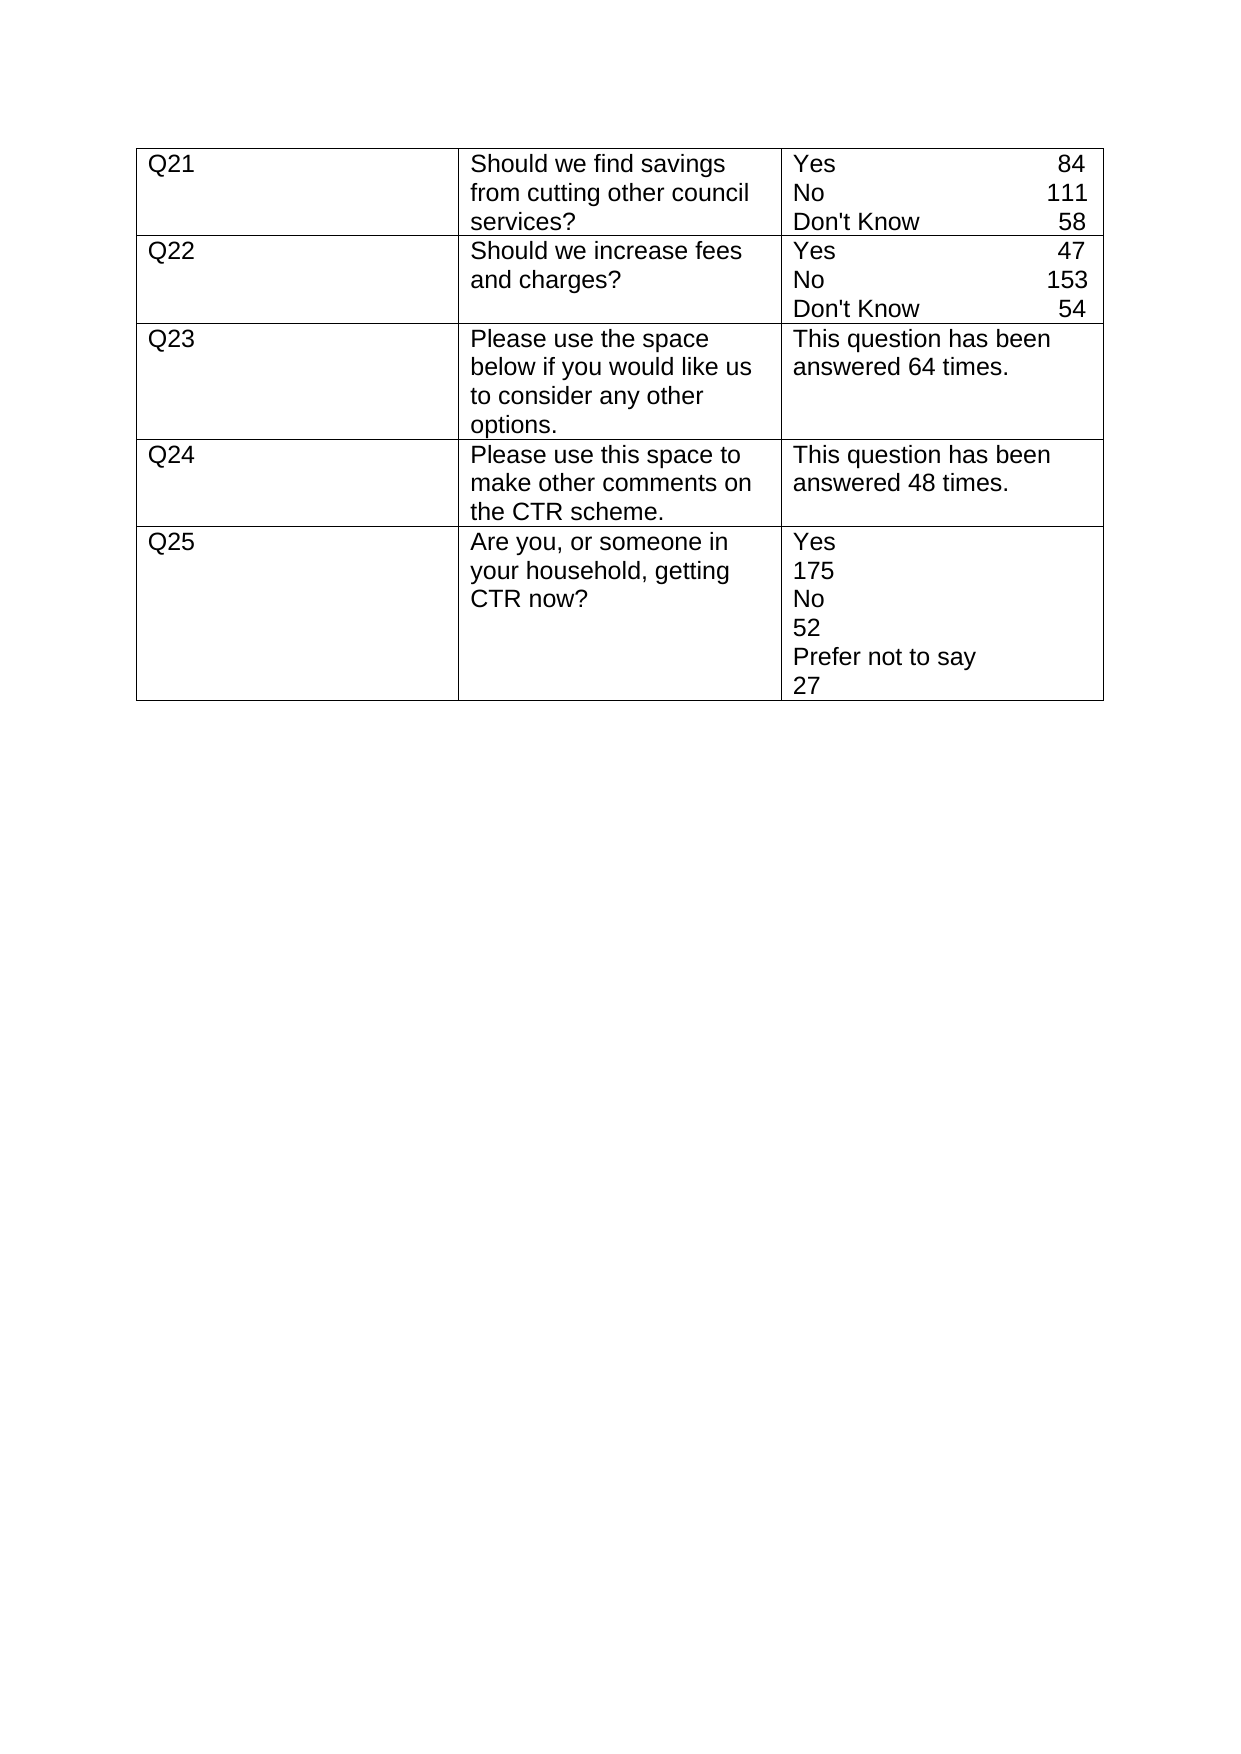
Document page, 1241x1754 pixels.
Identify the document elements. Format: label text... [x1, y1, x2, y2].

table_cell Q23 [137, 324, 458, 439]
table_cell Please use the space below if you would like us to consider any other options. [459, 324, 781, 439]
table_cell Yes 175 No 52 Prefer not to say 27 [782, 527, 1103, 699]
table_cell Q24 [137, 440, 458, 526]
table_cell Should we increase fees and charges? [459, 236, 781, 323]
table_cell Yes 84 No 111 Don't Know 58 [782, 149, 1103, 235]
table_cell Q22 [137, 236, 458, 323]
table_cell Yes 47 No 153 Don't Know 54 [782, 236, 1103, 323]
table_cell Should we find savings from cutting other council services? [459, 149, 781, 235]
table_cell Q25 [137, 527, 458, 699]
table_cell Q21 [137, 149, 458, 235]
table_cell Are you, or someone in your household, getting CTR now? [459, 527, 781, 699]
table_cell Please use this space to make other comments on the CTR scheme. [459, 440, 781, 526]
table_cell This question has been answered 64 times. [782, 324, 1103, 439]
table_cell This question has been answered 48 times. [782, 440, 1103, 526]
